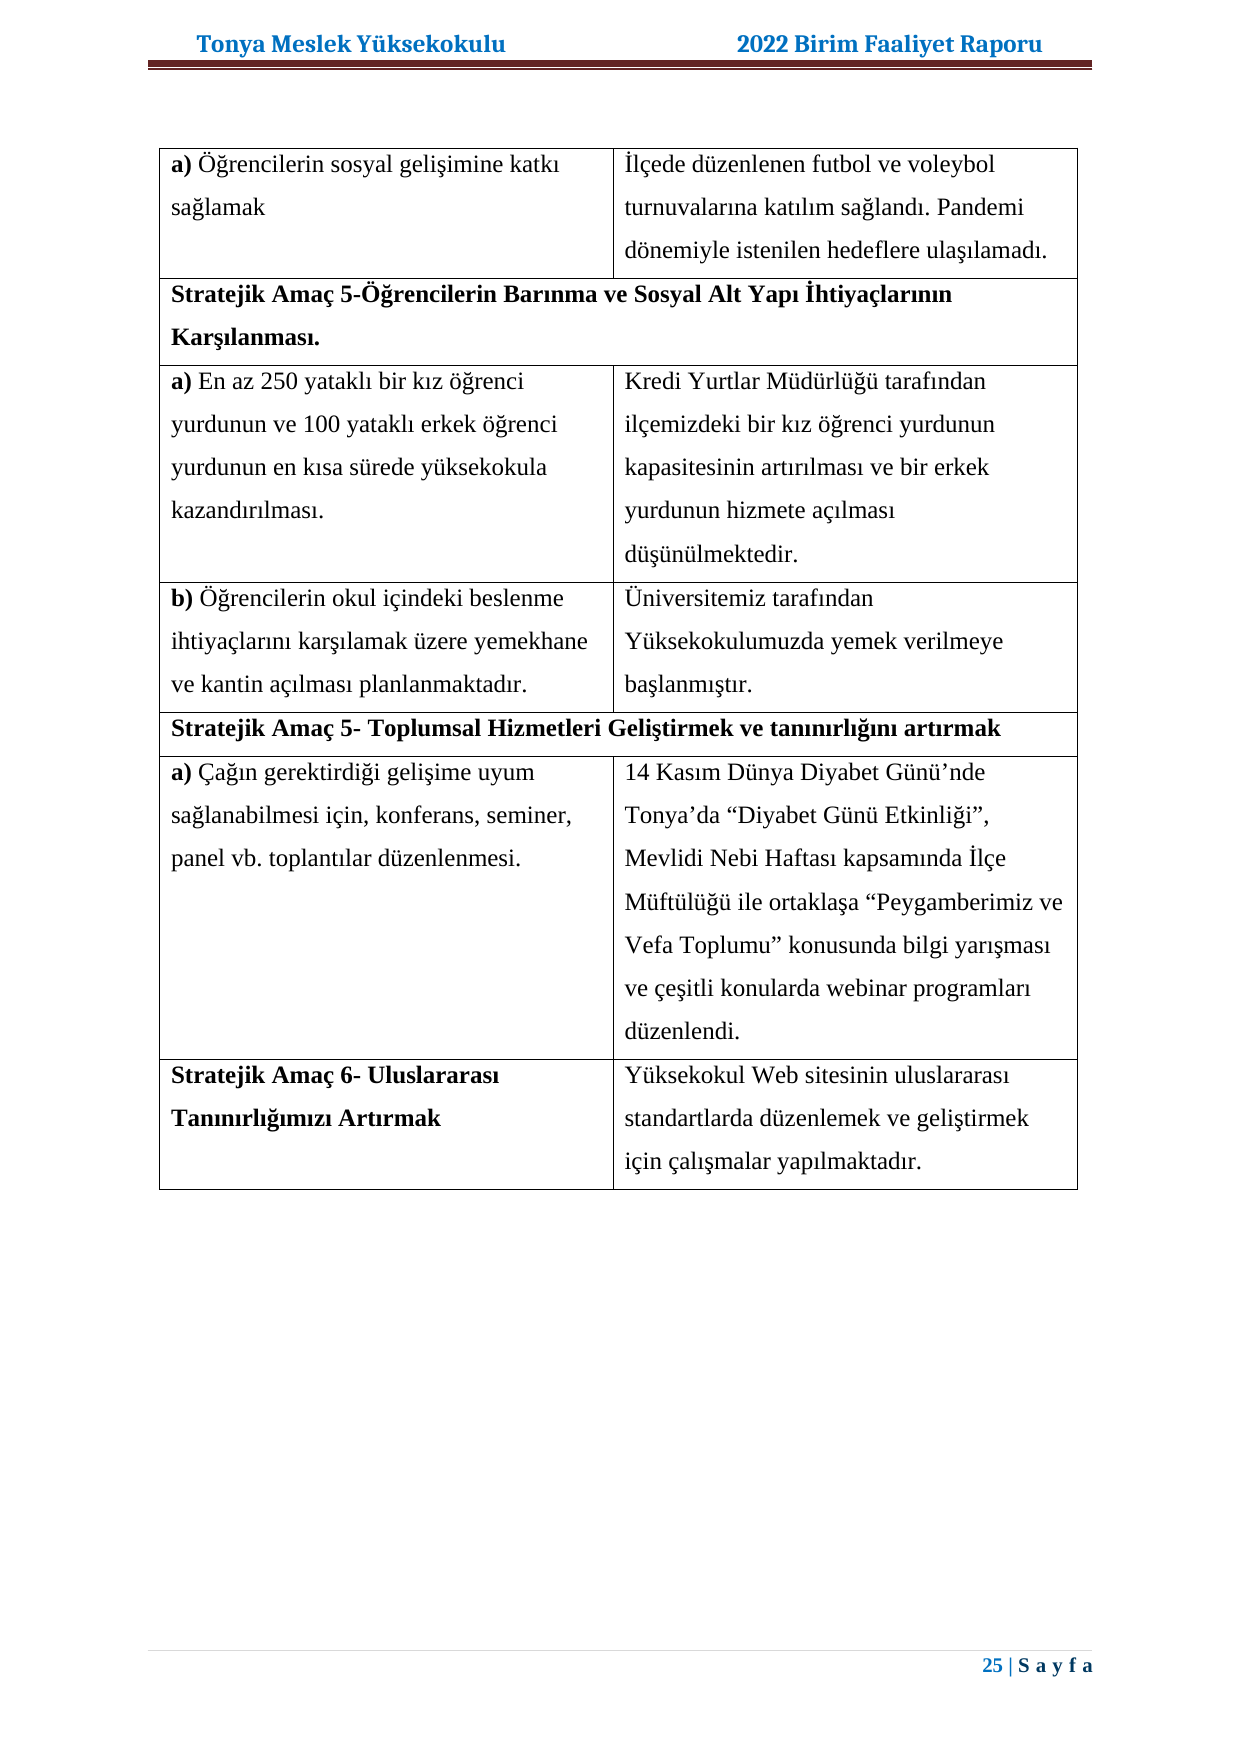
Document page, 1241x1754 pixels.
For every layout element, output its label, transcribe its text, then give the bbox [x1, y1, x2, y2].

table_cell 14 Kasım Dünya Diyabet Günü’nde Tonya’da “Diyabet Günü Etkinliği”, Mevlidi Nebi Haftası kapsamında İlçe Müftülüğü ile ortaklaşa “Peygamberimiz ve Vefa Toplumu” konusunda bilgi yarışması ve çeşitli konularda webinar programları düzenlendi. [614, 757, 1077, 1059]
table_cell Stratejik Amaç 5-Öğrencilerin Barınma ve Sosyal Alt Yapı İhtiyaçlarının Karşılanması. [160, 279, 1077, 365]
table_cell a) En az 250 yataklı bir kız öğrenci yurdunun ve 100 yataklı erkek öğrenci yurdunun en kısa sürede yüksekokula kazandırılması. [160, 366, 613, 582]
table_cell İlçede düzenlenen futbol ve voleybol turnuvalarına katılım sağlandı. Pandemi dönemiyle istenilen hedeflere ulaşılamadı. [614, 149, 1077, 278]
table_cell Stratejik Amaç 6- Uluslararası Tanınırlığımızı Artırmak [160, 1060, 613, 1189]
table_cell a) Çağın gerektirdiği gelişime uyum sağlanabilmesi için, konferans, seminer, panel vb. toplantılar düzenlenmesi. [160, 757, 613, 1059]
table_cell Kredi Yurtlar Müdürlüğü tarafından ilçemizdeki bir kız öğrenci yurdunun kapasitesinin artırılması ve bir erkek yurdunun hizmete açılması düşünülmektedir. [614, 366, 1077, 582]
table_cell Üniversitemiz tarafından Yüksekokulumuzda yemek verilmeye başlanmıştır. [614, 583, 1077, 712]
table_cell Yüksekokul Web sitesinin uluslararası standartlarda düzenlemek ve geliştirmek için çalışmalar yapılmaktadır. [614, 1060, 1077, 1189]
table_cell b) Öğrencilerin okul içindeki beslenme ihtiyaçlarını karşılamak üzere yemekhane ve kantin açılması planlanmaktadır. [160, 583, 613, 712]
table_cell a) Öğrencilerin sosyal gelişimine katkı sağlamak [160, 149, 613, 278]
table_cell Stratejik Amaç 5- Toplumsal Hizmetleri Geliştirmek ve tanınırlığını artırmak [160, 713, 1077, 756]
